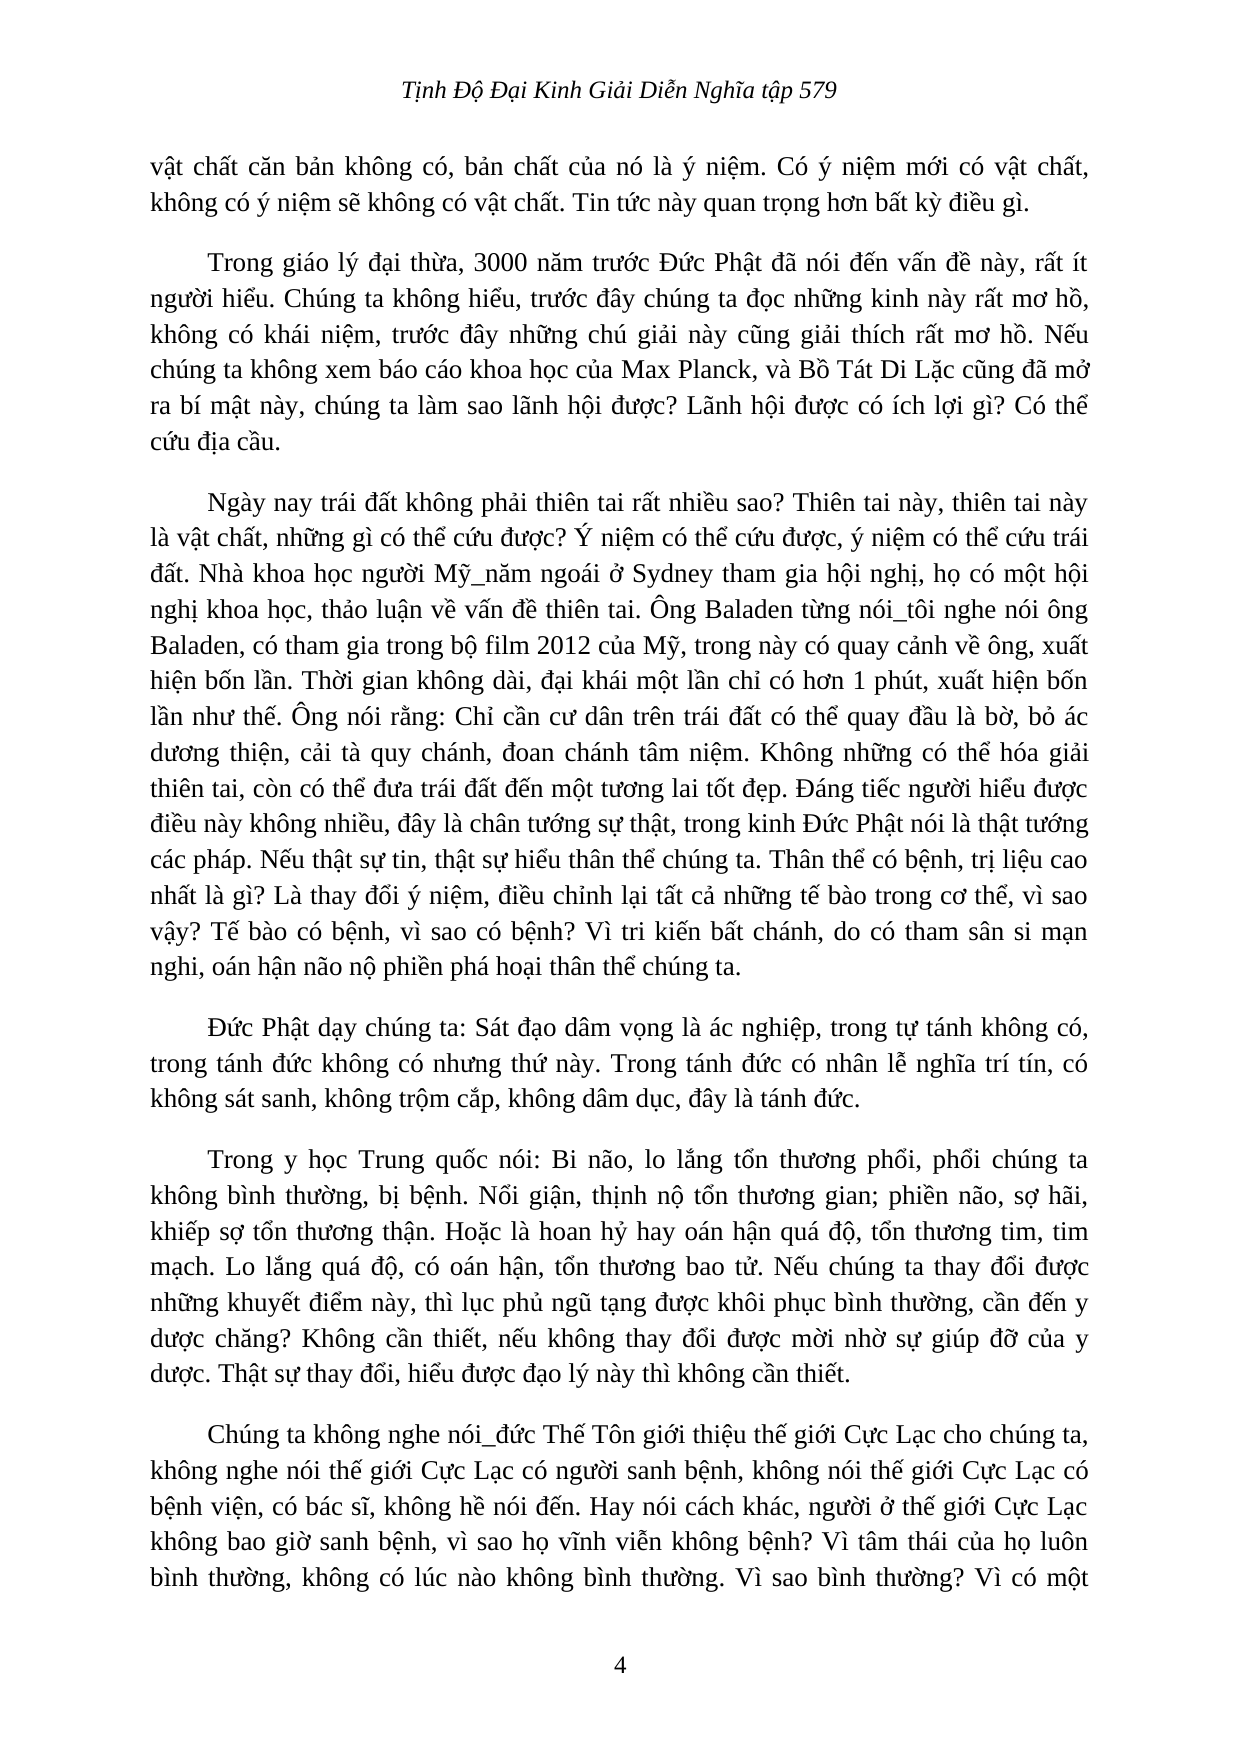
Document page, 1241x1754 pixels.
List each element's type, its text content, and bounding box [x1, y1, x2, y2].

text Trong giáo lý đại thừa, 3000 năm trước Đức Phật đã nói đến vấn đề này, rất ít người hiểu. Chúng ta không hiểu, trước đây chúng ta đọc những kinh này rất mơ hồ, không có khái niệm, trước đây những chú giải này cũng giải thích rất mơ hồ. Nếu chúng ta không xem báo cáo khoa học của Max Planck, và Bồ Tát Di Lặc cũng đã mở ra bí mật này, chúng ta làm sao lãnh hội được? Lãnh hội được có ích lợi gì? Có thể cứu địa cầu. [150, 246, 1090, 456]
text Trong y học Trung quốc nói: Bi não, lo lắng tổn thương phổi, phổi chúng ta không bình thường, bị bệnh. Nổi giận, thịnh nộ tổn thương gian; phiền não, sợ hãi, khiếp sợ tổn thương thận. Hoặc là hoan hỷ hay oán hận quá độ, tổn thương tim, tim mạch. Lo lắng quá độ, có oán hận, tổn thương bao tử. Nếu chúng ta thay đổi được những khuyết điểm này, thì lục phủ ngũ tạng được khôi phục bình thường, cần đến y dược chăng? Không cần thiết, nếu không thay đổi được mời nhờ sự giúp đỡ của y dược. Thật sự thay đổi, hiểu được đạo lý này thì không cần thiết. [150, 1143, 1090, 1389]
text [150, 150, 1090, 217]
text Đức Phật dạy chúng ta: Sát đạo dâm vọng là ác nghiệp, trong tự tánh không có, trong tánh đức không có nhưng thứ này. Trong tánh đức có nhân lễ nghĩa trí tín, có không sát sanh, không trộm cắp, không dâm dục, đây là tánh đức. [150, 1011, 1090, 1114]
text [150, 1418, 1090, 1592]
text Ngày nay trái đất không phải thiên tai rất nhiều sao? Thiên tai này, thiên tai này là vật chất, những gì có thể cứu được? Ý niệm có thể cứu được, ý niệm có thể cứu trái đất. Nhà khoa học người Mỹ_năm ngoái ở Sydney tham gia hội nghị, họ có một hội nghị khoa học, thảo luận về vấn đề thiên tai. Ông Baladen từng nói_tôi nghe nói ông Baladen, có tham gia trong bộ film 2012 của Mỹ, trong này có quay cảnh về ông, xuất hiện bốn lần. Thời gian không dài, đại khái một lần chỉ có hơn 1 phút, xuất hiện bốn lần như thế. Ông nói rằng: Chỉ cần cư dân trên trái đất có thể quay đầu là bờ, bỏ ác dương thiện, cải tà quy chánh, đoan chánh tâm niệm. Không những có thể hóa giải thiên tai, còn có thể đưa trái đất đến một tương lai tốt đẹp. Đáng tiếc người hiểu được điều này không nhiều, đây là chân tướng sự thật, trong kinh Đức Phật nói là thật tướng các pháp. Nếu thật sự tin, thật sự hiểu thân thể chúng ta. Thân thể có bệnh, trị liệu cao nhất là gì? Là thay đổi ý niệm, điều chỉnh lại tất cả những tế bào trong cơ thể, vì sao vậy? Tế bào có bệnh, vì sao có bệnh? Vì tri kiến bất chánh, do có tham sân si mạn nghi, oán hận não nộ phiền phá hoại thân thể chúng ta. [150, 486, 1090, 981]
